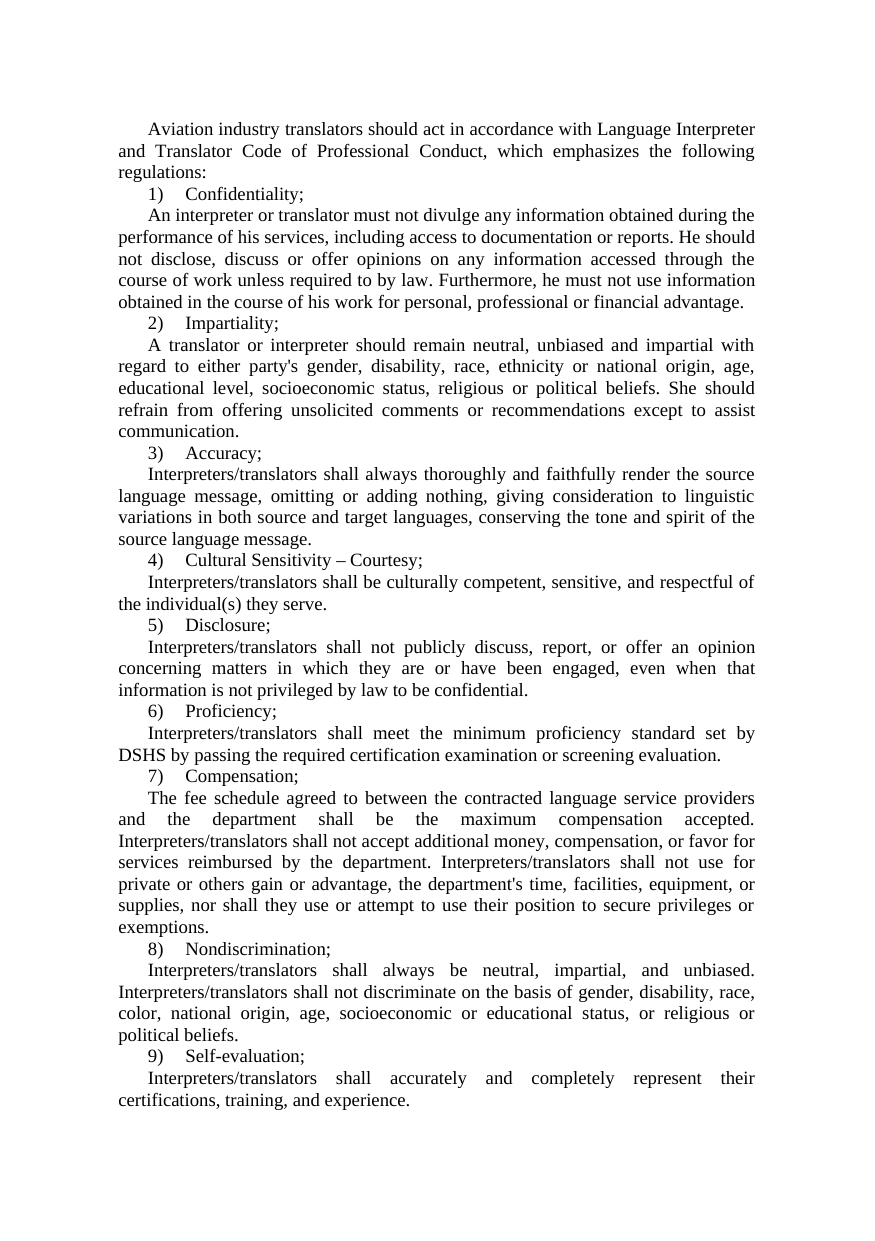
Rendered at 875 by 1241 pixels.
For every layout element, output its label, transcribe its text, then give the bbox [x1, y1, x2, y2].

list Proficiency; [148, 700, 756, 722]
text Aviation industry translators should act in accordance with Language Interpreter and Translator Code of Professional Conduct, which emphasizes the following regulations: [118, 118, 756, 183]
list Self-evaluation; [148, 1045, 756, 1067]
text An interpreter or translator must not divulge any information obtained during the performance of his services, including access to documentation or reports. He should not disclose, discuss or offer opinions on any information accessed through the course of work unless required to by law. Furthermore, he must not use information obtained in the course of his work for personal, professional or financial advantage. [118, 204, 756, 312]
text Interpreters/translators shall always be neutral, impartial, and unbiased. Interpreters/translators shall not discriminate on the basis of gender, disability, race, color, national origin, age, socioeconomic or educational status, or religious or political beliefs. [118, 959, 756, 1045]
list Confidentiality; [148, 183, 756, 204]
text Interpreters/translators shall meet the minimum proficiency standard set by DSHS by passing the required certification examination or screening evaluation. [118, 722, 756, 765]
text Interpreters/translators shall accurately and completely represent their certifications, training, and experience. [118, 1067, 756, 1110]
text Interpreters/translators shall always thoroughly and faithfully render the source language message, omitting or adding nothing, giving consideration to linguistic variations in both source and target languages, conserving the tone and spirit of the source language message. [118, 463, 756, 549]
list Nondiscrimination; [148, 937, 756, 959]
list Impartiality; [148, 312, 756, 334]
list Disclosure; [148, 614, 756, 636]
text Interpreters/translators shall be culturally competent, sensitive, and respectful of the individual(s) they serve. [118, 571, 756, 614]
text Interpreters/translators shall not publicly discuss, report, or offer an opinion concerning matters in which they are or have been engaged, even when that information is not privileged by law to be confidential. [118, 636, 756, 700]
text The fee schedule agreed to between the contracted language service providers and the department shall be the maximum compensation accepted. Interpreters/translators shall not accept additional money, compensation, or favor for services reimbursed by the department. Interpreters/translators shall not use for private or others gain or advantage, the department's time, facilities, equipment, or supplies, nor shall they use or attempt to use their position to secure privileges or exemptions. [118, 787, 756, 937]
list Cultural Sensitivity – Courtesy; [148, 549, 756, 571]
list Compensation; [148, 765, 756, 787]
list Accuracy; [148, 442, 756, 463]
text A translator or interpreter should remain neutral, unbiased and impartial with regard to either party's gender, disability, race, ethnicity or national origin, age, educational level, socioeconomic status, religious or political beliefs. She should refrain from offering unsolicited comments or recommendations except to assist communication. [118, 334, 756, 442]
